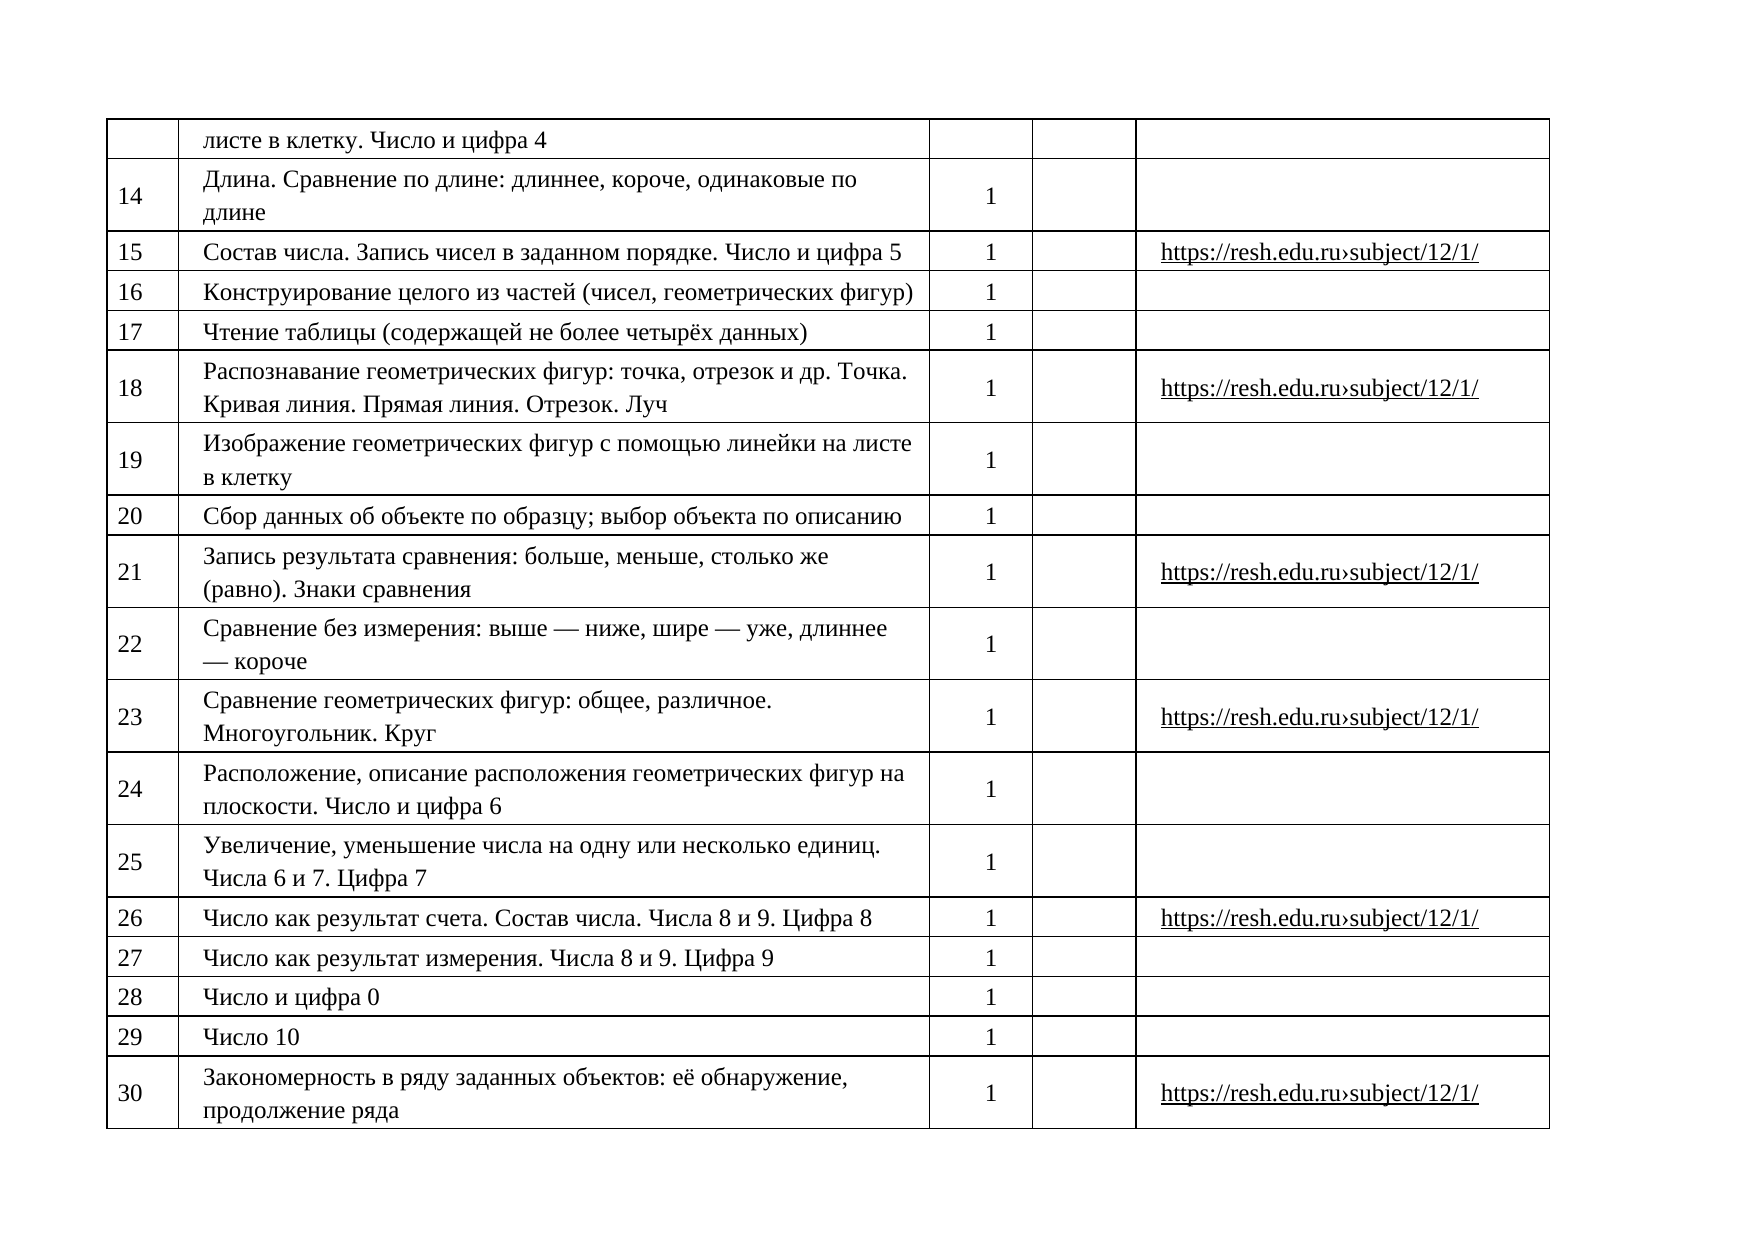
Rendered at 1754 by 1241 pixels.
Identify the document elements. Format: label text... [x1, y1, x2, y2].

table_cell 23 [108, 680, 178, 751]
table_cell 30 [108, 1057, 178, 1127]
table_cell [1033, 351, 1135, 422]
table_cell Сравнение геометрических фигур: общее, различное. Многоугольник. Круг [179, 680, 929, 751]
table_cell [1033, 423, 1135, 494]
table_cell 22 [108, 608, 178, 679]
table_cell [1033, 977, 1135, 1015]
table_cell [1033, 680, 1135, 751]
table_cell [179, 120, 929, 158]
table_cell https://resh.edu.ru›subject/12/1/ [1137, 680, 1549, 751]
table_cell 1 [930, 1017, 1032, 1055]
table_cell [1137, 825, 1549, 896]
table_cell 13 [108, 120, 178, 158]
table_cell Изображение геометрических фигур с помощью линейки на листе в клетку [179, 423, 929, 494]
table_cell [1137, 937, 1549, 976]
table_cell 16 [108, 271, 178, 309]
table_cell Число и цифра 0 [179, 977, 929, 1015]
table_cell 1 [930, 232, 1032, 270]
table_cell 25 [108, 825, 178, 896]
table_cell 1 [930, 311, 1032, 349]
table_cell 26 [108, 898, 178, 936]
table_cell https://resh.edu.ru›subject/12/1/ [1137, 898, 1549, 936]
table_cell [1137, 423, 1549, 494]
table_cell 1 [930, 753, 1032, 823]
table_cell 1 [930, 120, 1032, 158]
table_cell 1 [930, 423, 1032, 494]
table_cell Состав числа. Запись чисел в заданном порядке. Число и цифра 5 [179, 232, 929, 270]
table_cell 27 [108, 937, 178, 976]
table_cell Длина. Сравнение по длине: длиннее, короче, одинаковые по длине [179, 159, 929, 230]
table_cell [1137, 977, 1549, 1015]
table_cell 17 [108, 311, 178, 349]
table_cell Число 10 [179, 1017, 929, 1055]
table_cell Сравнение без измерения: выше — ниже, шире — уже, длиннее — короче [179, 608, 929, 679]
table_cell 1 [930, 159, 1032, 230]
table_cell 1 [930, 608, 1032, 679]
table_cell 28 [108, 977, 178, 1015]
table_cell Конструирование целого из частей (чисел, геометрических фигур) [179, 271, 929, 309]
table_cell 1 [930, 898, 1032, 936]
table_cell [1033, 232, 1135, 270]
table_cell [1033, 311, 1135, 349]
table_cell Число как результат измерения. Числа 8 и 9. Цифра 9 [179, 937, 929, 976]
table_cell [1137, 120, 1549, 158]
table_cell 21 [108, 536, 178, 606]
table_cell 15 [108, 232, 178, 270]
table_cell https://resh.edu.ru›subject/12/1/ [1137, 351, 1549, 422]
table_cell 29 [108, 1017, 178, 1055]
table_cell 14 [108, 159, 178, 230]
table_cell Закономерность в ряду заданных объектов: её обнаружение, продолжение ряда [179, 1057, 929, 1127]
table_cell [1033, 898, 1135, 936]
table_cell [1137, 271, 1549, 309]
table_cell [1137, 753, 1549, 823]
table_cell 1 [930, 680, 1032, 751]
table_cell 20 [108, 496, 178, 534]
table_cell 1 [930, 271, 1032, 309]
table_cell 18 [108, 351, 178, 422]
table_cell https://resh.edu.ru›subject/12/1/ [1137, 536, 1549, 606]
table_cell Чтение таблицы (содержащей не более четырёх данных) [179, 311, 929, 349]
table_cell 24 [108, 753, 178, 823]
table_cell 1 [930, 937, 1032, 976]
table_cell Сбор данных об объекте по образцу; выбор объекта по описанию [179, 496, 929, 534]
table_cell [1033, 1017, 1135, 1055]
table_cell [1033, 271, 1135, 309]
table_cell 1 [930, 1057, 1032, 1127]
table_cell Запись результата сравнения: больше, меньше, столько же (равно). Знаки сравнения [179, 536, 929, 606]
table_cell [1033, 1057, 1135, 1127]
table_cell Увеличение, уменьшение числа на одну или несколько единиц. Числа 6 и 7. Цифра 7 [179, 825, 929, 896]
table_cell Число как результат счета. Состав числа. Числа 8 и 9. Цифра 8 [179, 898, 929, 936]
table_cell [1137, 496, 1549, 534]
table_cell 1 [930, 351, 1032, 422]
table_cell [1137, 1017, 1549, 1055]
table_cell [1033, 825, 1135, 896]
table_cell [1033, 496, 1135, 534]
table_cell 1 [930, 977, 1032, 1015]
table_cell https://resh.edu.ru›subject/12/1/ [1137, 232, 1549, 270]
table_cell [1033, 536, 1135, 606]
table_cell Распознавание геометрических фигур: точка, отрезок и др. Точка. Кривая линия. Прямая линия. Отрезок. Луч [179, 351, 929, 422]
table_cell Расположение, описание расположения геометрических фигур на плоскости. Число и цифра 6 [179, 753, 929, 823]
table_cell 1 [930, 536, 1032, 606]
table_cell [1137, 311, 1549, 349]
table_cell [1137, 159, 1549, 230]
table_cell https://resh.edu.ru›subject/12/1/ [1137, 1057, 1549, 1127]
table_cell 1 [930, 825, 1032, 896]
table_cell 1 [930, 496, 1032, 534]
table_cell [1033, 159, 1135, 230]
table_cell [1033, 937, 1135, 976]
table_cell [1033, 753, 1135, 823]
table_cell [1033, 608, 1135, 679]
table_cell [1033, 120, 1135, 158]
table_cell [1137, 608, 1549, 679]
table_cell 19 [108, 423, 178, 494]
